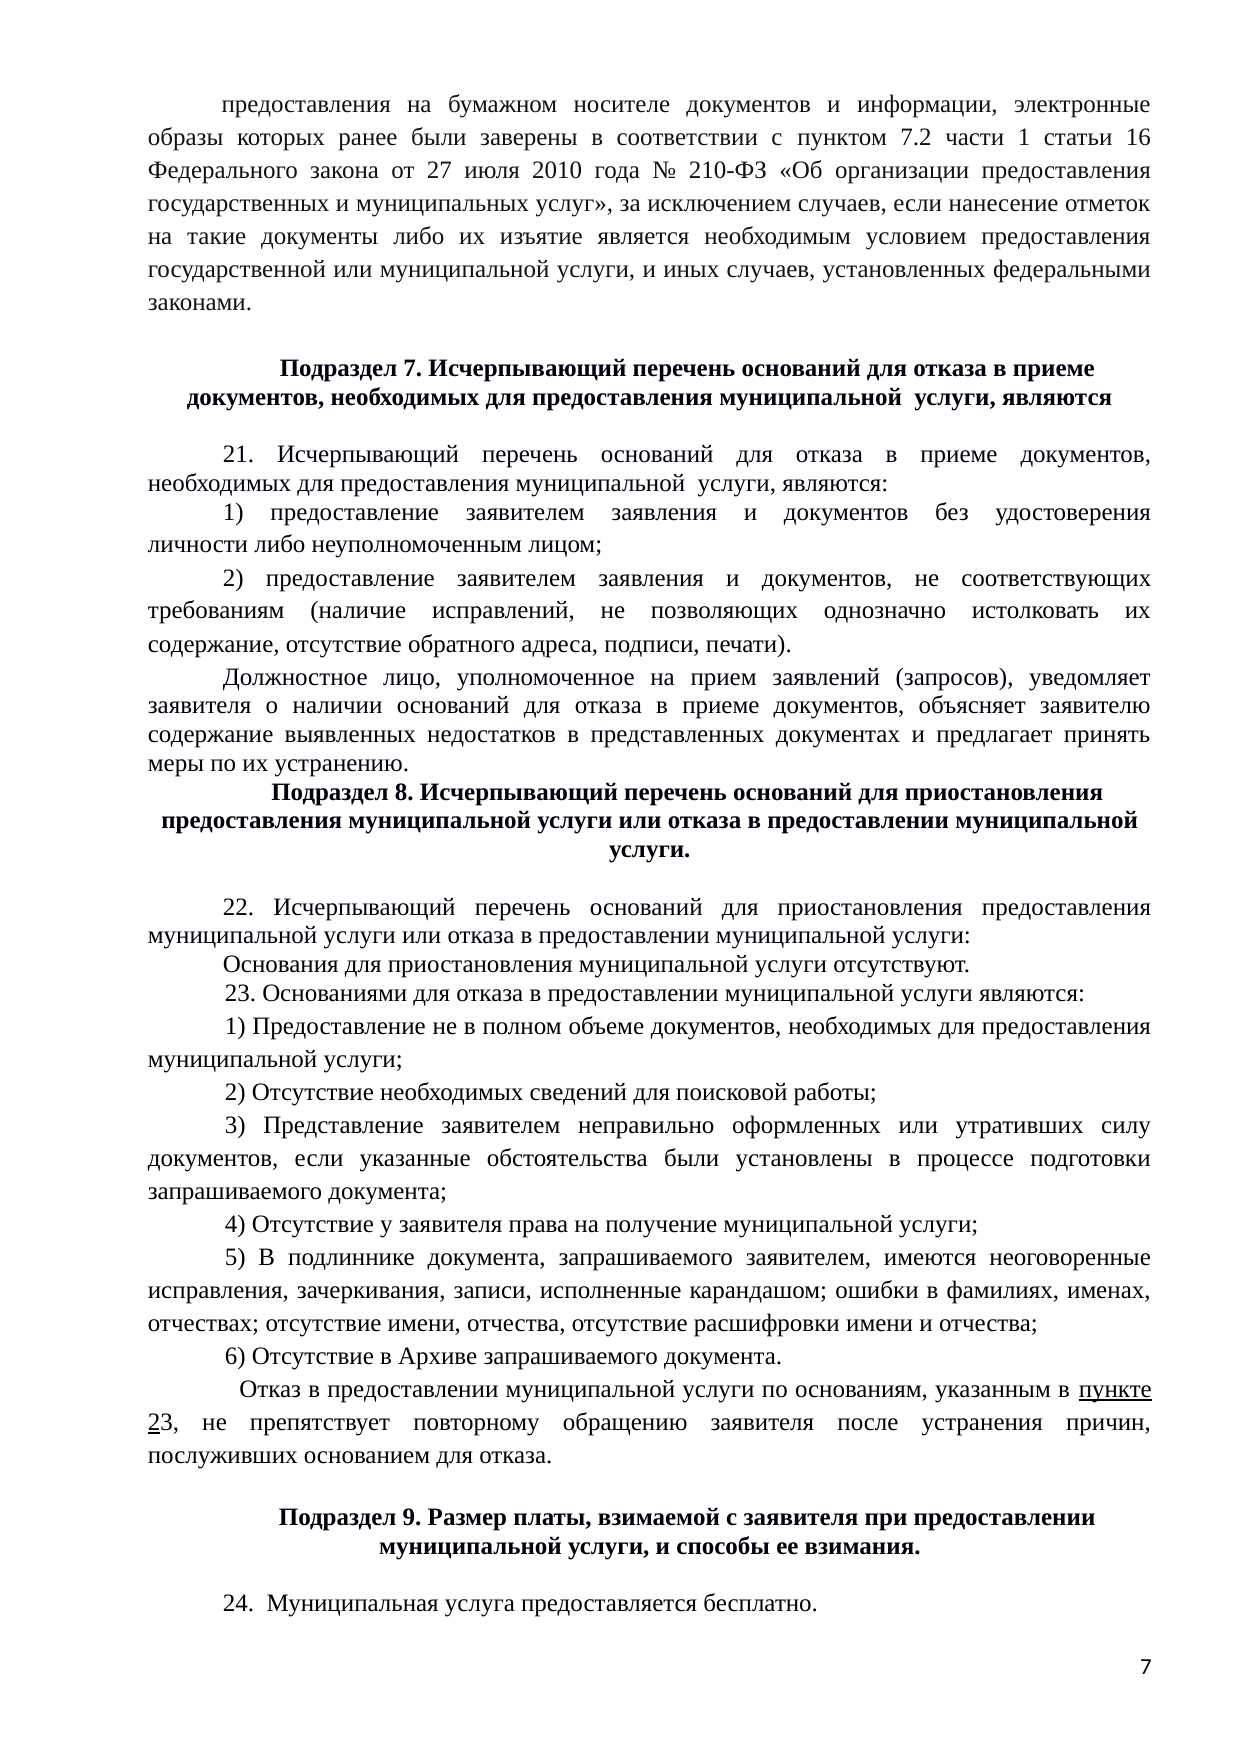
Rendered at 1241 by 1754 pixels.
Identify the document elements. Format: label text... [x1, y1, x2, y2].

text 21. Исчерпывающий перечень оснований для отказа в приеме документов, необходимых для предоставления муниципальной услуги, являются: [148, 439, 1152, 497]
text 22. Исчерпывающий перечень оснований для приостановления предоставления муниципальной услуги или отказа в предоставлении муниципальной услуги: [148, 892, 1152, 949]
text Подраздел 8. Исчерпывающий перечень оснований для приостановления предоставления муниципальной услуги или отказа в предоставлении муниципальной услуги. [148, 777, 1152, 863]
text 24. Муниципальная услуга предоставляется бесплатно. [148, 1588, 1152, 1617]
text предоставления на бумажном носителе документов и информации, электронные образы которых ранее были заверены в соответствии с пунктом 7.2 части 1 статьи 16 Федерального закона от 27 июля 2010 года № 210-ФЗ «Об организации предоставления государственных и муниципальных услуг», за исключением случаев, если нанесение отметок на такие документы либо их изъятие является необходимым условием предоставления государственной или муниципальной услуги, и иных случаев, установленных федеральными законами. [148, 89, 1152, 316]
text 3) Представление заявителем неправильно оформленных или утративших силу документов, если указанные обстоятельства были установлены в процессе подготовки запрашиваемого документа; [148, 1110, 1152, 1205]
text 5) В подлиннике документа, запрашиваемого заявителем, имеются неоговоренные исправления, зачеркивания, записи, исполненные карандашом; ошибки в фамилиях, именах, отчествах; отсутствие имени, отчества, отсутствие расшифровки имени и отчества; [148, 1242, 1152, 1337]
text 4) Отсутствие у заявителя права на получение муниципальной услуги; [148, 1209, 1152, 1238]
text 23. Основаниями для отказа в предоставлении муниципальной услуги являются: [148, 978, 1152, 1007]
text 6) Отсутствие в Архиве запрашиваемого документа. [148, 1341, 1152, 1370]
text Отказ в предоставлении муниципальной услуги по основаниям, указанным в пункте 23, не препятствует повторному обращению заявителя после устранения причин, послуживших основанием для отказа. [148, 1374, 1152, 1469]
text Основания для приостановления муниципальной услуги отсутствуют. [148, 949, 1152, 978]
text Подраздел 9. Размер платы, взимаемой с заявителя при предоставлении муниципальной услуги, и способы ее взимания. [148, 1502, 1152, 1559]
text 1) предоставление заявителем заявления и документов без удостоверения личности либо неуполномоченным лицом; [148, 497, 1152, 558]
text 2) Отсутствие необходимых сведений для поисковой работы; [148, 1077, 1152, 1106]
text 2) предоставление заявителем заявления и документов, не соответствующих требованиям (наличие исправлений, не позволяющих однозначно истолковать их содержание, отсутствие обратного адреса, подписи, печати). [148, 563, 1152, 657]
text Подраздел 7. Исчерпывающий перечень оснований для отказа в приеме документов, необходимых для предоставления муниципальной услуги, являются [148, 353, 1152, 410]
text 1) Предоставление не в полном объеме документов, необходимых для предоставления муниципальной услуги; [148, 1011, 1152, 1073]
text Должностное лицо, уполномоченное на прием заявлений (запросов), уведомляет заявителя о наличии оснований для отказа в приеме документов, объясняет заявителю содержание выявленных недостатков в представленных документах и предлагает принять меры по их устранению. [148, 662, 1152, 777]
